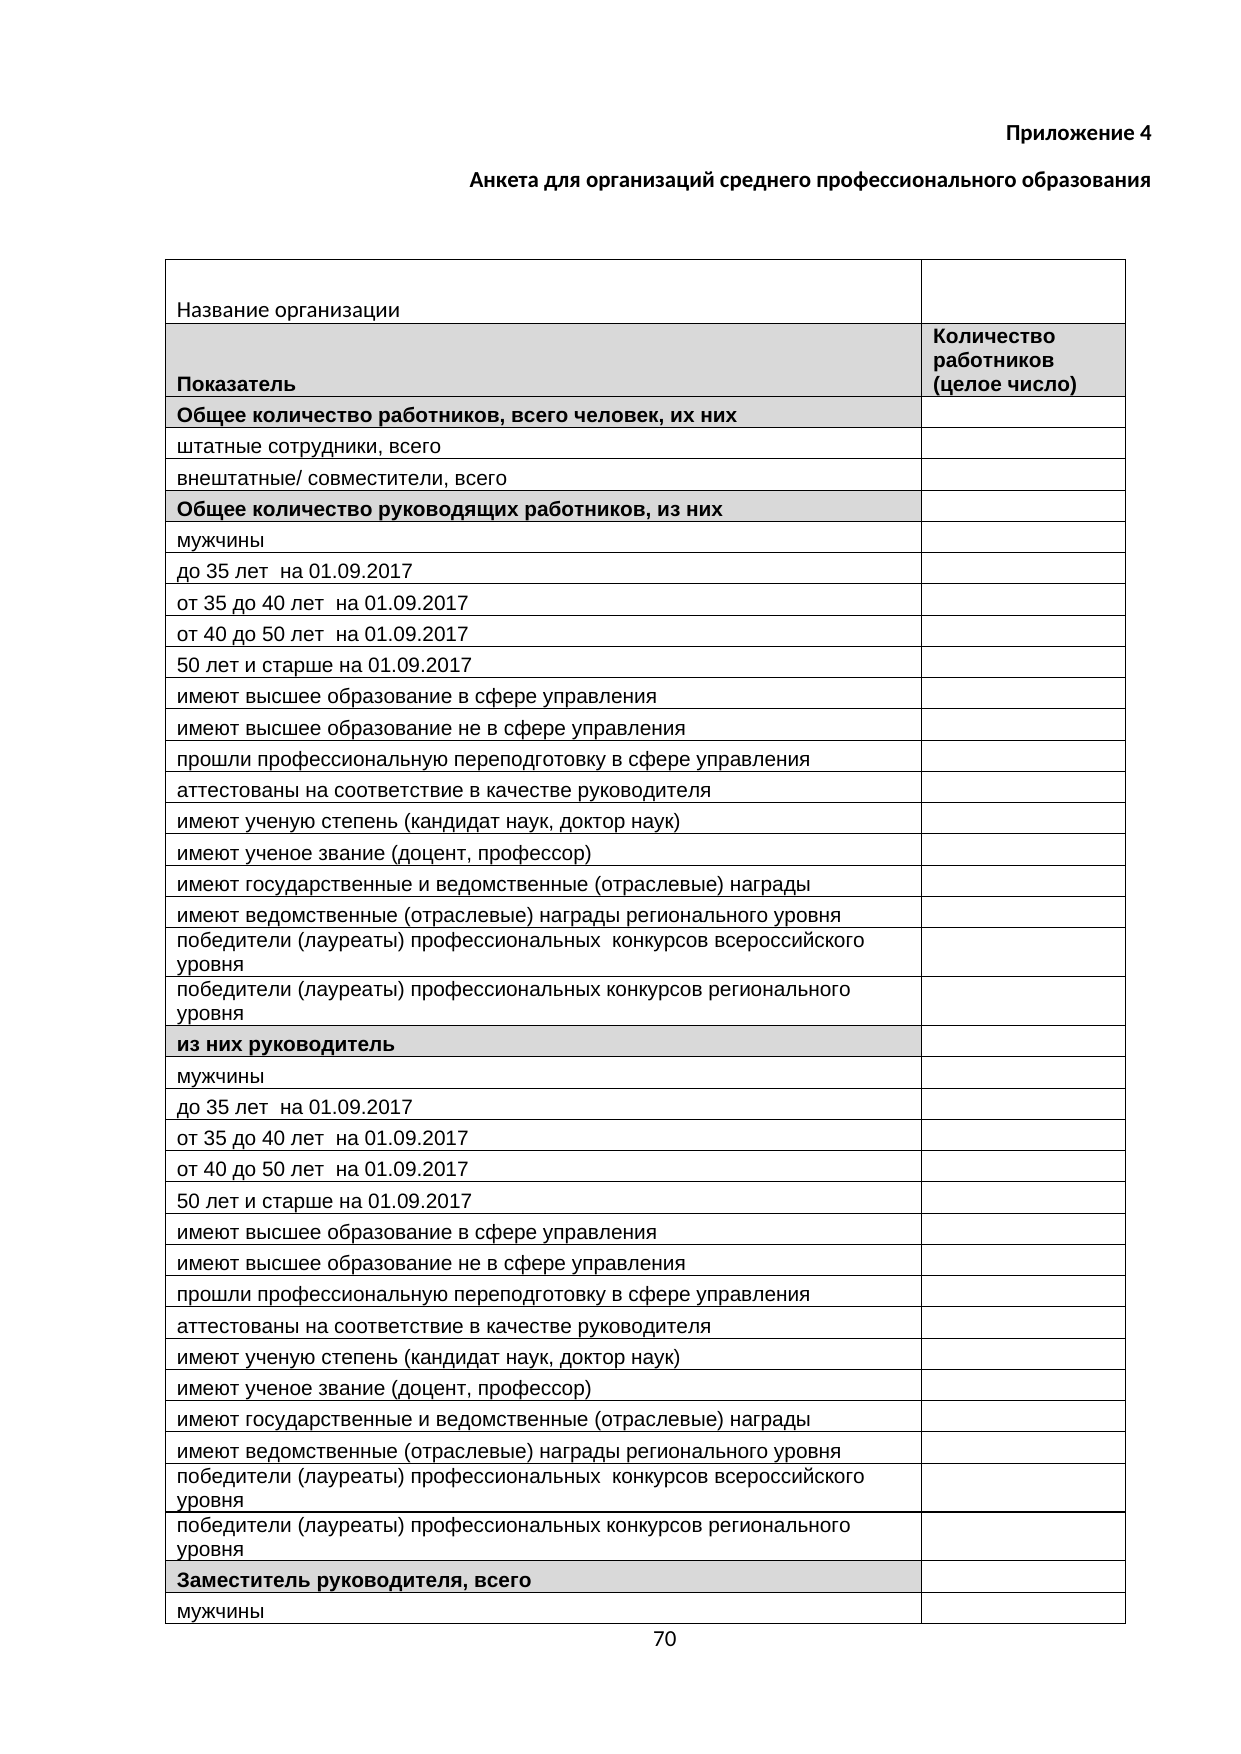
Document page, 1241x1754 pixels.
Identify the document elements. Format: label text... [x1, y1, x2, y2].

table_cell [922, 834, 1125, 864]
table_cell [922, 1089, 1125, 1119]
table_cell имеют государственные и ведомственные (отраслевые) награды [166, 1401, 921, 1431]
table_cell Количество работников (целое число) [922, 324, 1125, 396]
table_cell [922, 1151, 1125, 1181]
table_cell имеют ученое звание (доцент, профессор) [166, 834, 921, 864]
table_cell Общее количество руководящих работников, из них [166, 491, 921, 521]
table_cell [922, 897, 1125, 927]
table_cell мужчины [166, 1593, 921, 1623]
text Анкета для организаций среднего профессионального образования [177, 165, 1152, 193]
table_header Название организации [166, 260, 921, 323]
table_cell 50 лет и старше на 01.09.2017 [166, 1182, 921, 1212]
table_cell [922, 616, 1125, 646]
table_cell имеют высшее образование не в сфере управления [166, 709, 921, 739]
table_cell [922, 1513, 1125, 1560]
table_cell имеют ученую степень (кандидат наук, доктор наук) [166, 1339, 921, 1369]
table_cell [922, 1182, 1125, 1212]
table_cell [922, 1026, 1125, 1056]
table_cell [922, 977, 1125, 1025]
table_cell [922, 866, 1125, 896]
table_cell имеют ученое звание (доцент, профессор) [166, 1370, 921, 1400]
table_cell [922, 1593, 1125, 1623]
table_cell [922, 678, 1125, 708]
table_cell Общее количество работников, всего человек, их них [166, 397, 921, 427]
table_cell [922, 428, 1125, 458]
table_cell [922, 709, 1125, 739]
table_cell из них руководитель [166, 1026, 921, 1056]
table_cell от 40 до 50 лет на 01.09.2017 [166, 1151, 921, 1181]
table_cell Заместитель руководителя, всего [166, 1561, 921, 1592]
table_cell [922, 1276, 1125, 1306]
table_header [922, 260, 1125, 323]
table_cell [922, 397, 1125, 427]
table_cell [922, 647, 1125, 677]
table_cell штатные сотрудники, всего [166, 428, 921, 458]
table_cell от 35 до 40 лет на 01.09.2017 [166, 584, 921, 614]
table_cell имеют ведомственные (отраслевые) награды регионального уровня [166, 897, 921, 927]
table_cell [922, 803, 1125, 833]
table_cell [922, 772, 1125, 802]
text Приложение 4 [177, 118, 1152, 146]
table_cell имеют высшее образование в сфере управления [166, 678, 921, 708]
table_cell [922, 522, 1125, 552]
table_cell [922, 553, 1125, 583]
table_cell от 40 до 50 лет на 01.09.2017 [166, 616, 921, 646]
table_cell [922, 741, 1125, 771]
table_cell имеют ведомственные (отраслевые) награды регионального уровня [166, 1432, 921, 1462]
table_cell имеют высшее образование в сфере управления [166, 1214, 921, 1244]
table_cell до 35 лет на 01.09.2017 [166, 553, 921, 583]
table_cell до 35 лет на 01.09.2017 [166, 1089, 921, 1119]
table_cell аттестованы на соответствие в качестве руководителя [166, 772, 921, 802]
table_cell имеют высшее образование не в сфере управления [166, 1245, 921, 1275]
table_cell прошли профессиональную переподготовку в сфере управления [166, 741, 921, 771]
table_cell [922, 928, 1125, 976]
table_cell [922, 584, 1125, 614]
table_cell победители (лауреаты) профессиональных конкурсов всероссийского уровня [166, 1464, 921, 1511]
table_cell [922, 1464, 1125, 1511]
table_cell 50 лет и старше на 01.09.2017 [166, 647, 921, 677]
table_cell [922, 1401, 1125, 1431]
table_cell [922, 1339, 1125, 1369]
table_cell аттестованы на соответствие в качестве руководителя [166, 1307, 921, 1337]
table_cell имеют ученую степень (кандидат наук, доктор наук) [166, 803, 921, 833]
table_cell [922, 1120, 1125, 1150]
table_cell [922, 1214, 1125, 1244]
table_cell победители (лауреаты) профессиональных конкурсов регионального уровня [166, 1513, 921, 1560]
table_cell победители (лауреаты) профессиональных конкурсов всероссийского уровня [166, 928, 921, 976]
table_cell имеют государственные и ведомственные (отраслевые) награды [166, 866, 921, 896]
table_cell [922, 491, 1125, 521]
table_cell победители (лауреаты) профессиональных конкурсов регионального уровня [166, 977, 921, 1025]
table_cell [922, 1245, 1125, 1275]
table_cell [922, 1307, 1125, 1337]
table_cell прошли профессиональную переподготовку в сфере управления [166, 1276, 921, 1306]
table_cell Показатель [166, 324, 921, 396]
table_cell внештатные/ совместители, всего [166, 459, 921, 489]
table_cell от 35 до 40 лет на 01.09.2017 [166, 1120, 921, 1150]
table_cell [922, 459, 1125, 489]
table_cell [922, 1432, 1125, 1462]
table_cell мужчины [166, 522, 921, 552]
table_cell [922, 1561, 1125, 1592]
table_cell [922, 1057, 1125, 1087]
table_cell [922, 1370, 1125, 1400]
table_cell мужчины [166, 1057, 921, 1087]
